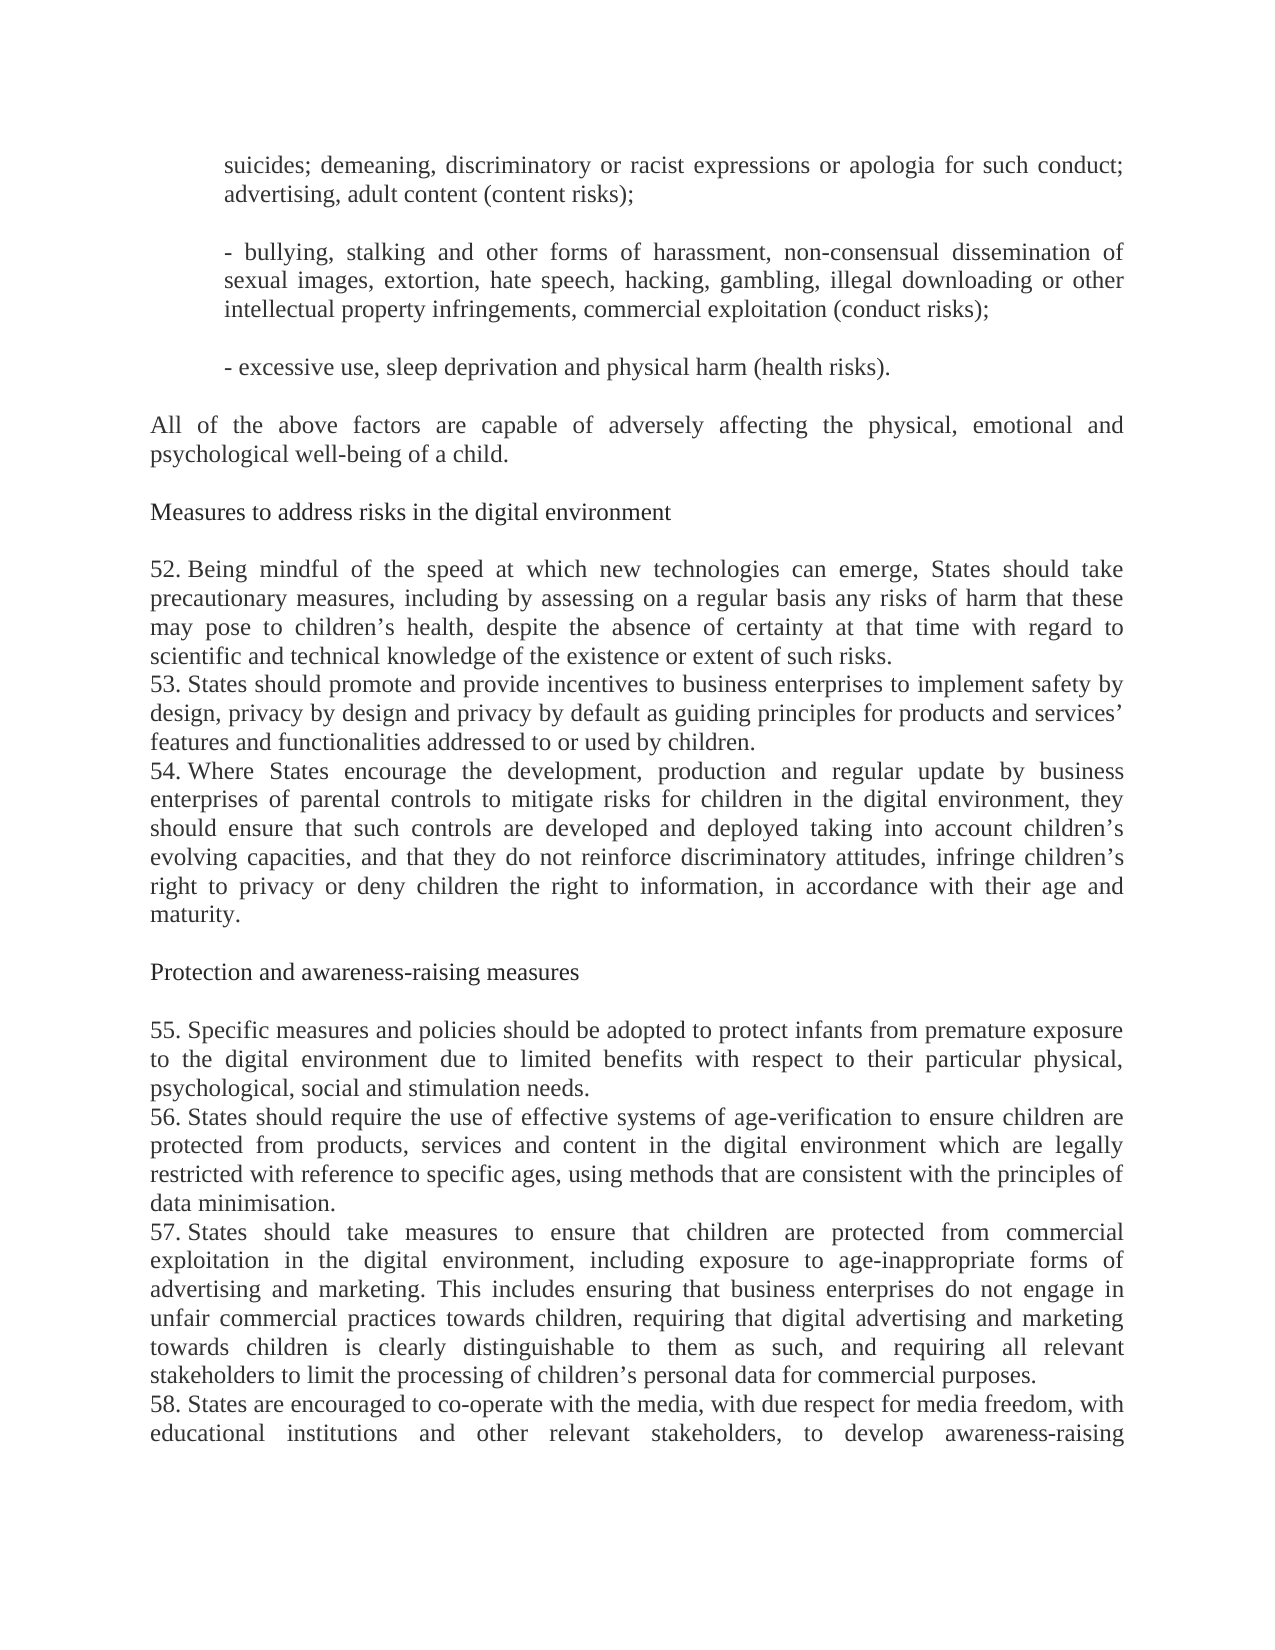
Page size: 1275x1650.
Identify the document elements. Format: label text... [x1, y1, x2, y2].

text Protection and awareness-raising measures [150, 957, 1125, 986]
text 54. Where States encourage the development, production and regular update by business enterprises of parental controls to mitigate risks for children in the digital environment, they should ensure that such controls are developed and deployed taking into account children’s evolving capacities, and that they do not reinforce discriminatory attitudes, infringe children’s right to privacy or deny children the right to information, in accordance with their age and maturity. [150, 756, 1125, 928]
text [150, 1389, 1125, 1447]
text 55. Specific measures and policies should be adopted to protect infants from premature exposure to the digital environment due to limited benefits with respect to their particular physical, psychological, social and stimulation needs. [150, 1015, 1125, 1102]
text 52. Being mindful of the speed at which new technologies can emerge, States should take precautionary measures, including by assessing on a regular basis any risks of harm that these may pose to children’s health, despite the absence of certainty at that time with regard to scientific and technical knowledge of the existence or extent of such risks. [150, 554, 1125, 669]
text 53. States should promote and provide incentives to business enterprises to implement safety by design, privacy by design and privacy by default as guiding principles for products and services’ features and functionalities addressed to or used by children. [150, 669, 1125, 756]
text 57. States should take measures to ensure that children are protected from commercial exploitation in the digital environment, including exposure to age-inappropriate forms of advertising and marketing. This includes ensuring that business enterprises do not engage in unfair commercial practices towards children, requiring that digital advertising and marketing towards children is clearly distinguishable to them as such, and requiring all relevant stakeholders to limit the processing of children’s personal data for commercial purposes. [150, 1217, 1125, 1389]
text - bullying, stalking and other forms of harassment, non-consensual dissemination of sexual images, extortion, hate speech, hacking, gambling, illegal downloading or other intellectual property infringements, commercial exploitation (conduct risks); [224, 237, 1125, 323]
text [224, 150, 1125, 207]
text - excessive use, sleep deprivation and physical harm (health risks). [224, 352, 1125, 381]
text 56. States should require the use of effective systems of age-verification to ensure children are protected from products, services and content in the digital environment which are legally restricted with reference to specific ages, using methods that are consistent with the principles of data minimisation. [150, 1102, 1125, 1217]
text Measures to address risks in the digital environment [150, 497, 1125, 525]
text All of the above factors are capable of adversely affecting the physical, emotional and psychological well-being of a child. [150, 410, 1125, 467]
